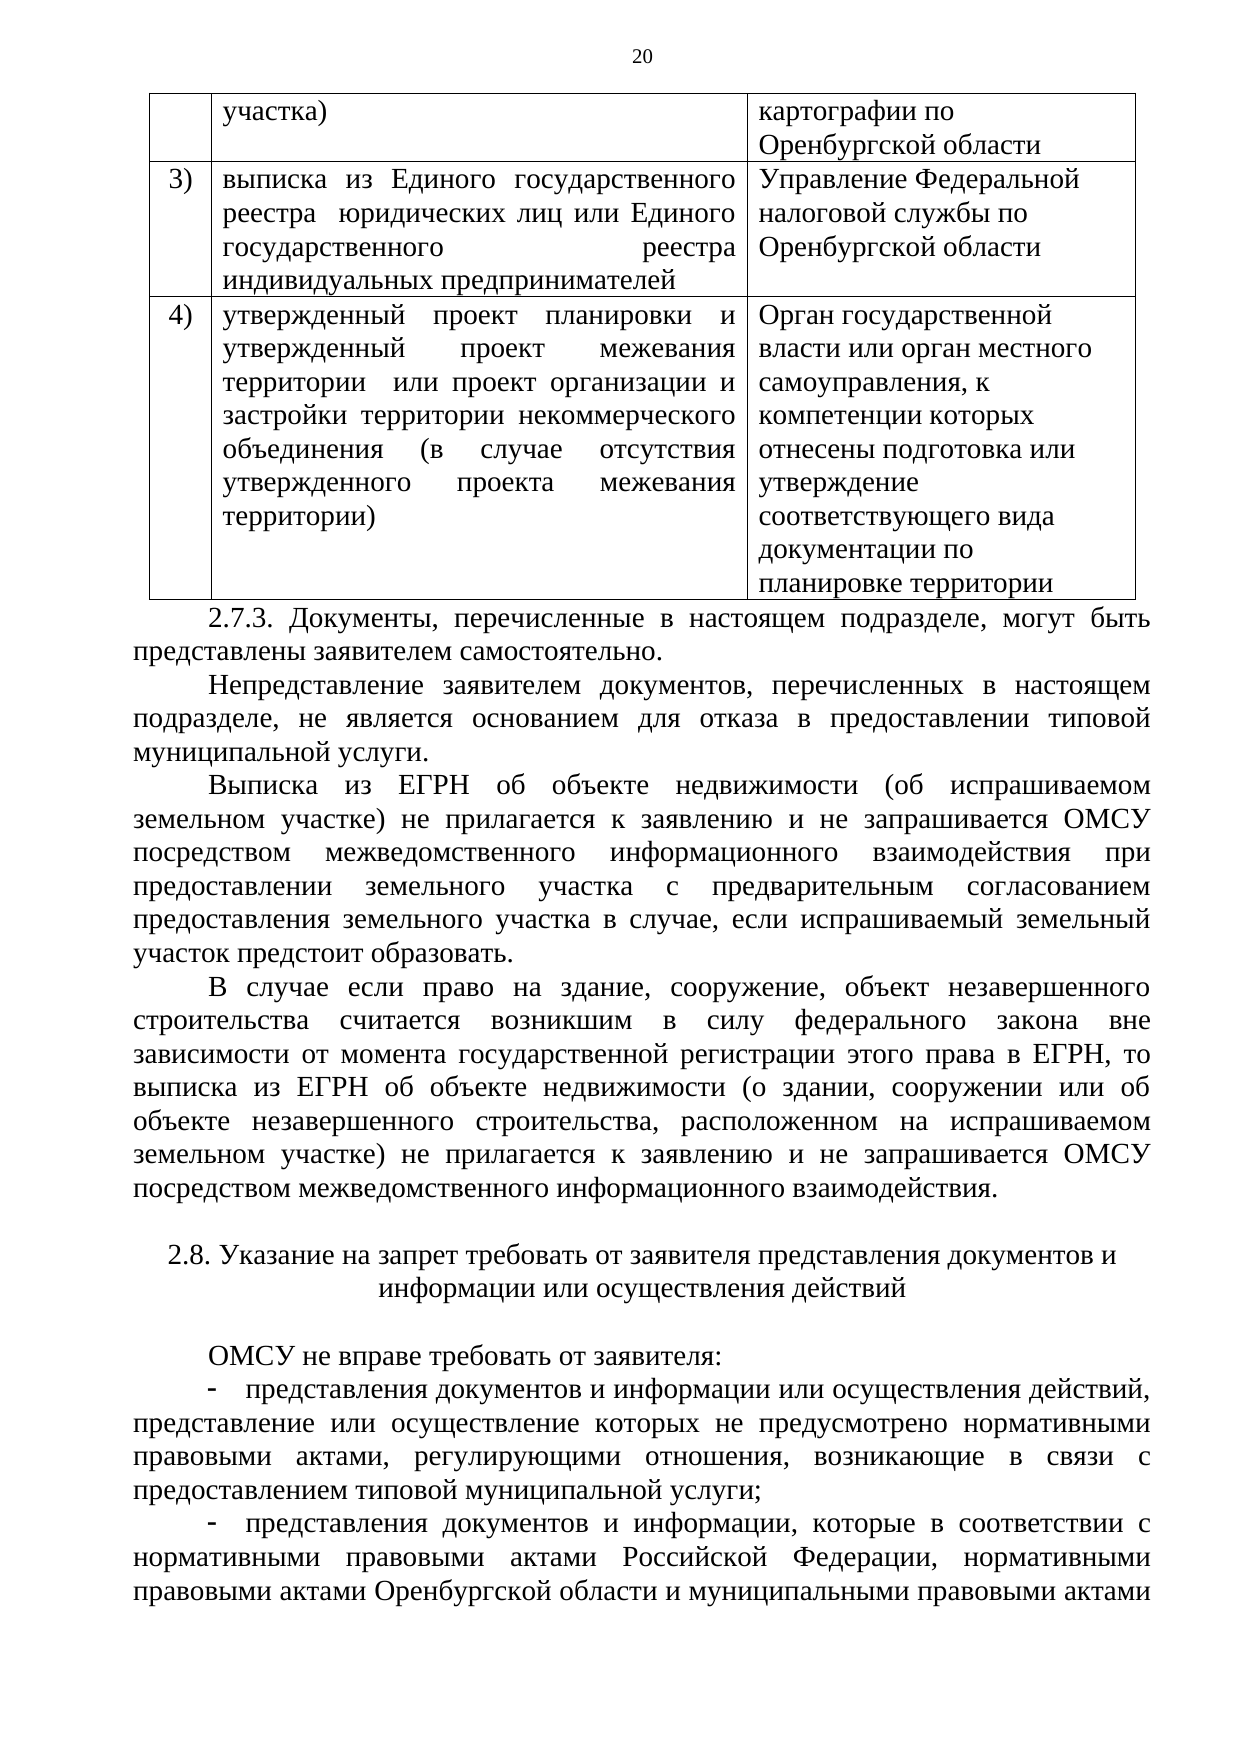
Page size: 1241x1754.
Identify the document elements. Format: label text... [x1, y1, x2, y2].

table_cell 2) [150, 94, 211, 161]
table_cell 3) [150, 162, 211, 296]
table_cell Управление Федеральной налоговой службы по Оренбургской области [748, 162, 1135, 296]
table_cell выписка из Единого государственного реестра юридических лиц или Единого государственного реестра индивидуальных предпринимателей [212, 162, 747, 296]
text Выписка из ЕГРН об объекте недвижимости (об испрашиваемом земельном участке) не прилагается к заявлению и не запрашивается ОМСУ посредством межведомственного информационного взаимодействия при предоставлении земельного участка с предварительным согласованием предоставления земельного участка в случае, если испрашиваемый земельный участок предстоит образовать. [133, 767, 1152, 969]
text Непредставление заявителем документов, перечисленных в настоящем подразделе, не является основанием для отказа в предоставлении типовой муниципальной услуги. [133, 667, 1152, 767]
text В случае если право на здание, сооружение, объект незавершенного строительства считается возникшим в силу федерального закона вне зависимости от момента государственной регистрации этого права в ЕГРН, то выписка из ЕГРН об объекте недвижимости (о здании, сооружении или об объекте незавершенного строительства, расположенном на испрашиваемом земельном участке) не прилагается к заявлению и не запрашивается ОМСУ посредством межведомственного информационного взаимодействия. [133, 969, 1152, 1203]
list представления документов и информации или осуществления действий, представление или осуществление которых не предусмотрено нормативными правовыми актами, регулирующими отношения, возникающие в связи с предоставлением типовой муниципальной услуги; [133, 1371, 1152, 1505]
table_cell Орган государственной власти или орган местного самоуправления, к компетенции которых отнесены подготовка или утверждение соответствующего вида документации по планировке территории [748, 297, 1135, 599]
text 2.7.3. Документы, перечисленные в настоящем подразделе, могут быть представлены заявителем самостоятельно. [133, 600, 1152, 667]
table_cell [748, 94, 1135, 161]
text ОМСУ не вправе требовать от заявителя: [133, 1338, 1152, 1371]
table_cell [212, 94, 747, 161]
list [133, 1505, 1152, 1606]
table_cell 4) [150, 297, 211, 599]
table_cell утвержденный проект планировки и утвержденный проект межевания территории или проект организации и застройки территории некоммерческого объединения (в случае отсутствия утвержденного проекта межевания территории) [212, 297, 747, 599]
text 2.8. Указание на запрет требовать от заявителя представления документов и информации или осуществления действий [133, 1237, 1152, 1304]
